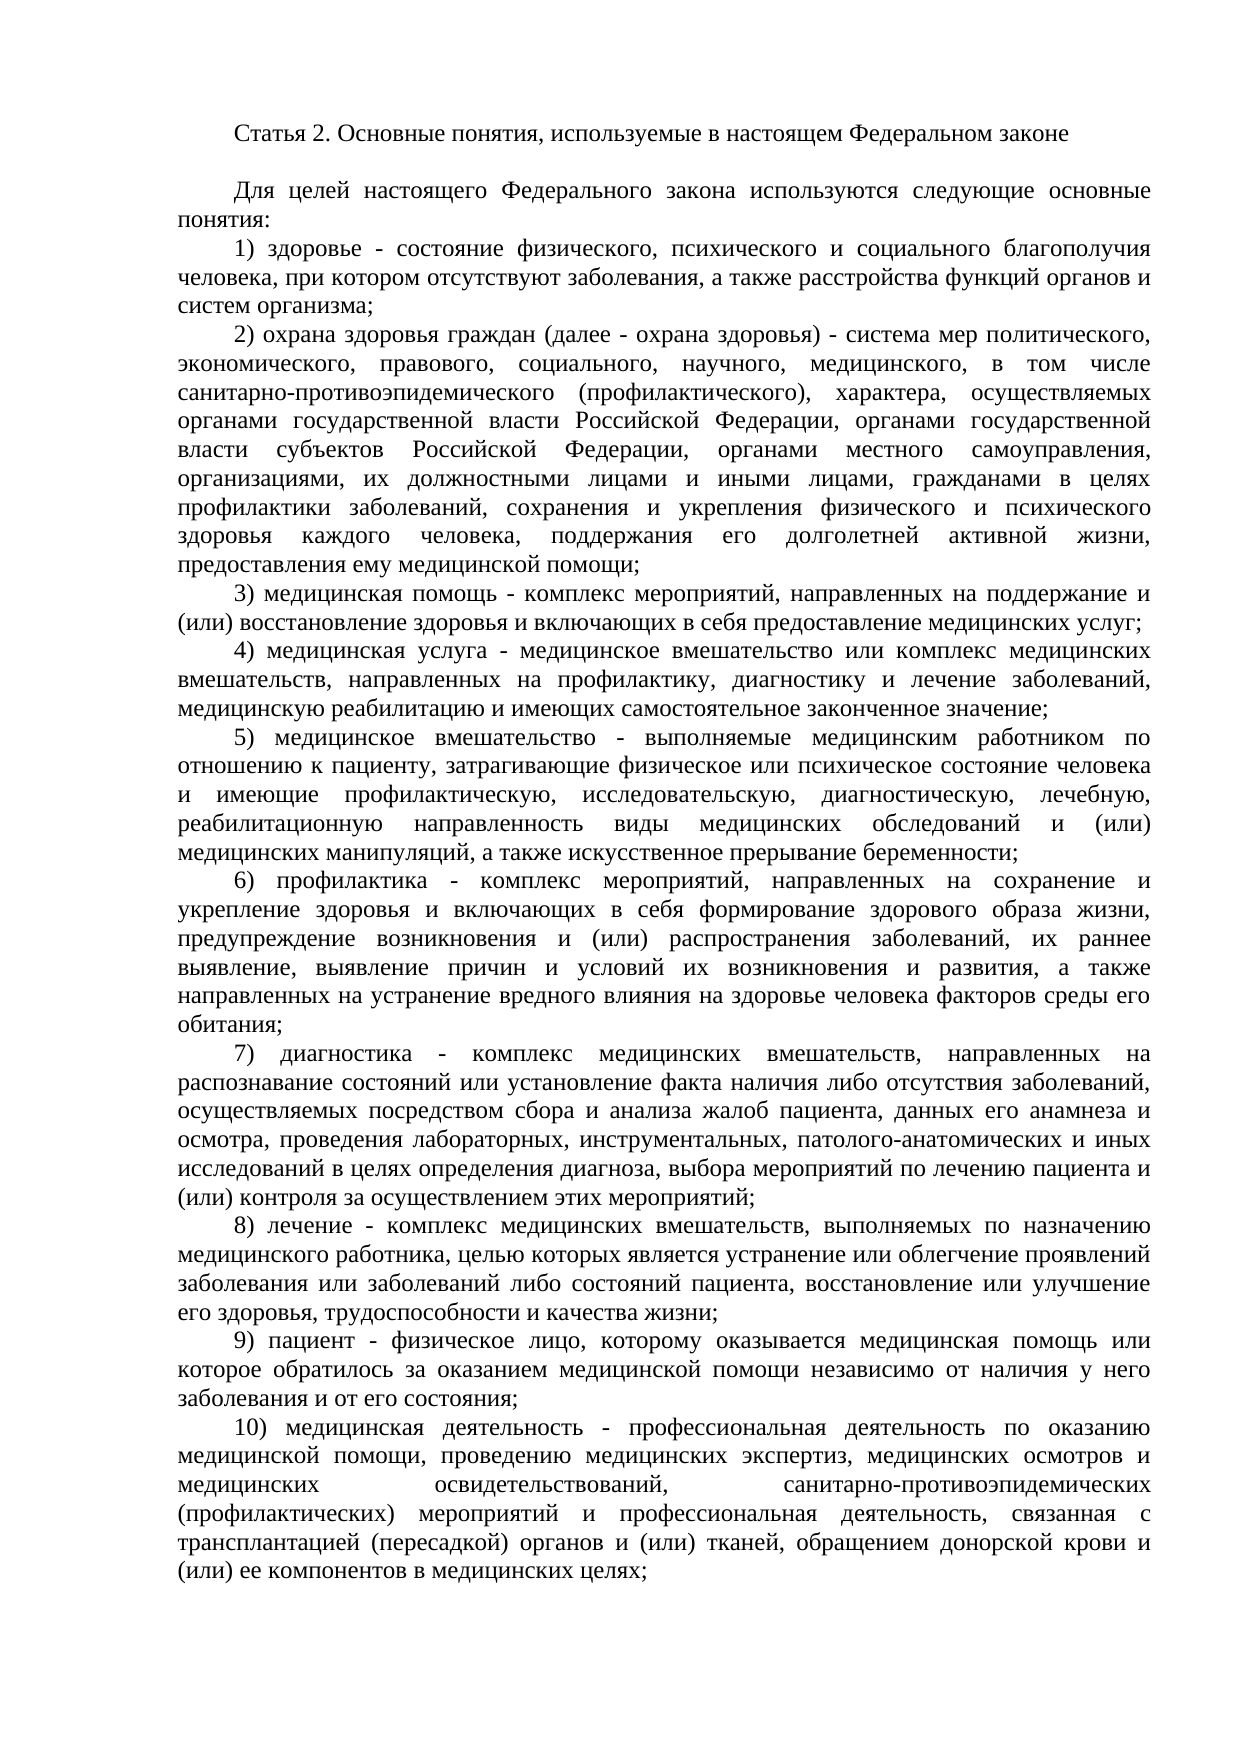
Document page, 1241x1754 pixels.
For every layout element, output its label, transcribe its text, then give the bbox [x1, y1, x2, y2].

text Статья 2. Основные понятия, используемые в настоящем Федеральном законе [177, 118, 1152, 147]
text 4) медицинская услуга - медицинское вмешательство или комплекс медицинских вмешательств, направленных на профилактику, диагностику и лечение заболеваний, медицинскую реабилитацию и имеющих самостоятельное законченное значение; [177, 636, 1152, 722]
text 5) медицинское вмешательство - выполняемые медицинским работником по отношению к пациенту, затрагивающие физическое или психическое состояние человека и имеющие профилактическую, исследовательскую, диагностическую, лечебную, реабилитационную направленность виды медицинских обследований и (или) медицинских манипуляций, а также искусственное прерывание беременности; [177, 722, 1152, 866]
text 10) медицинская деятельность - профессиональная деятельность по оказанию медицинской помощи, проведению медицинских экспертиз, медицинских осмотров и медицинских освидетельствований, санитарно-противоэпидемических (профилактических) мероприятий и профессиональная деятельность, связанная с трансплантацией (пересадкой) органов и (или) тканей, обращением донорской крови и (или) ее компонентов в медицинских целях; [177, 1412, 1152, 1584]
text Для целей настоящего Федерального закона используются следующие основные понятия: [177, 176, 1152, 233]
text 3) медицинская помощь - комплекс мероприятий, направленных на поддержание и (или) восстановление здоровья и включающих в себя предоставление медицинских услуг; [177, 578, 1152, 636]
text 2) охрана здоровья граждан (далее - охрана здоровья) - система мер политического, экономического, правового, социального, научного, медицинского, в том числе санитарно-противоэпидемического (профилактического), характера, осуществляемых органами государственной власти Российской Федерации, органами государственной власти субъектов Российской Федерации, органами местного самоуправления, организациями, их должностными лицами и иными лицами, гражданами в целях профилактики заболеваний, сохранения и укрепления физического и психического здоровья каждого человека, поддержания его долголетней активной жизни, предоставления ему медицинской помощи; [177, 319, 1152, 578]
text 9) пациент - физическое лицо, которому оказывается медицинская помощь или которое обратилось за оказанием медицинской помощи независимо от наличия у него заболевания и от его состояния; [177, 1326, 1152, 1412]
text 6) профилактика - комплекс мероприятий, направленных на сохранение и укрепление здоровья и включающих в себя формирование здорового образа жизни, предупреждение возникновения и (или) распространения заболеваний, их раннее выявление, выявление причин и условий их возникновения и развития, а также направленных на устранение вредного влияния на здоровье человека факторов среды его обитания; [177, 866, 1152, 1038]
text 8) лечение - комплекс медицинских вмешательств, выполняемых по назначению медицинского работника, целью которых является устранение или облегчение проявлений заболевания или заболеваний либо состояний пациента, восстановление или улучшение его здоровья, трудоспособности и качества жизни; [177, 1211, 1152, 1326]
text 7) диагностика - комплекс медицинских вмешательств, направленных на распознавание состояний или установление факта наличия либо отсутствия заболеваний, осуществляемых посредством сбора и анализа жалоб пациента, данных его анамнеза и осмотра, проведения лабораторных, инструментальных, патолого-анатомических и иных исследований в целях определения диагноза, выбора мероприятий по лечению пациента и (или) контроля за осуществлением этих мероприятий; [177, 1038, 1152, 1211]
text 1) здоровье - состояние физического, психического и социального благополучия человека, при котором отсутствуют заболевания, а также расстройства функций органов и систем организма; [177, 233, 1152, 319]
